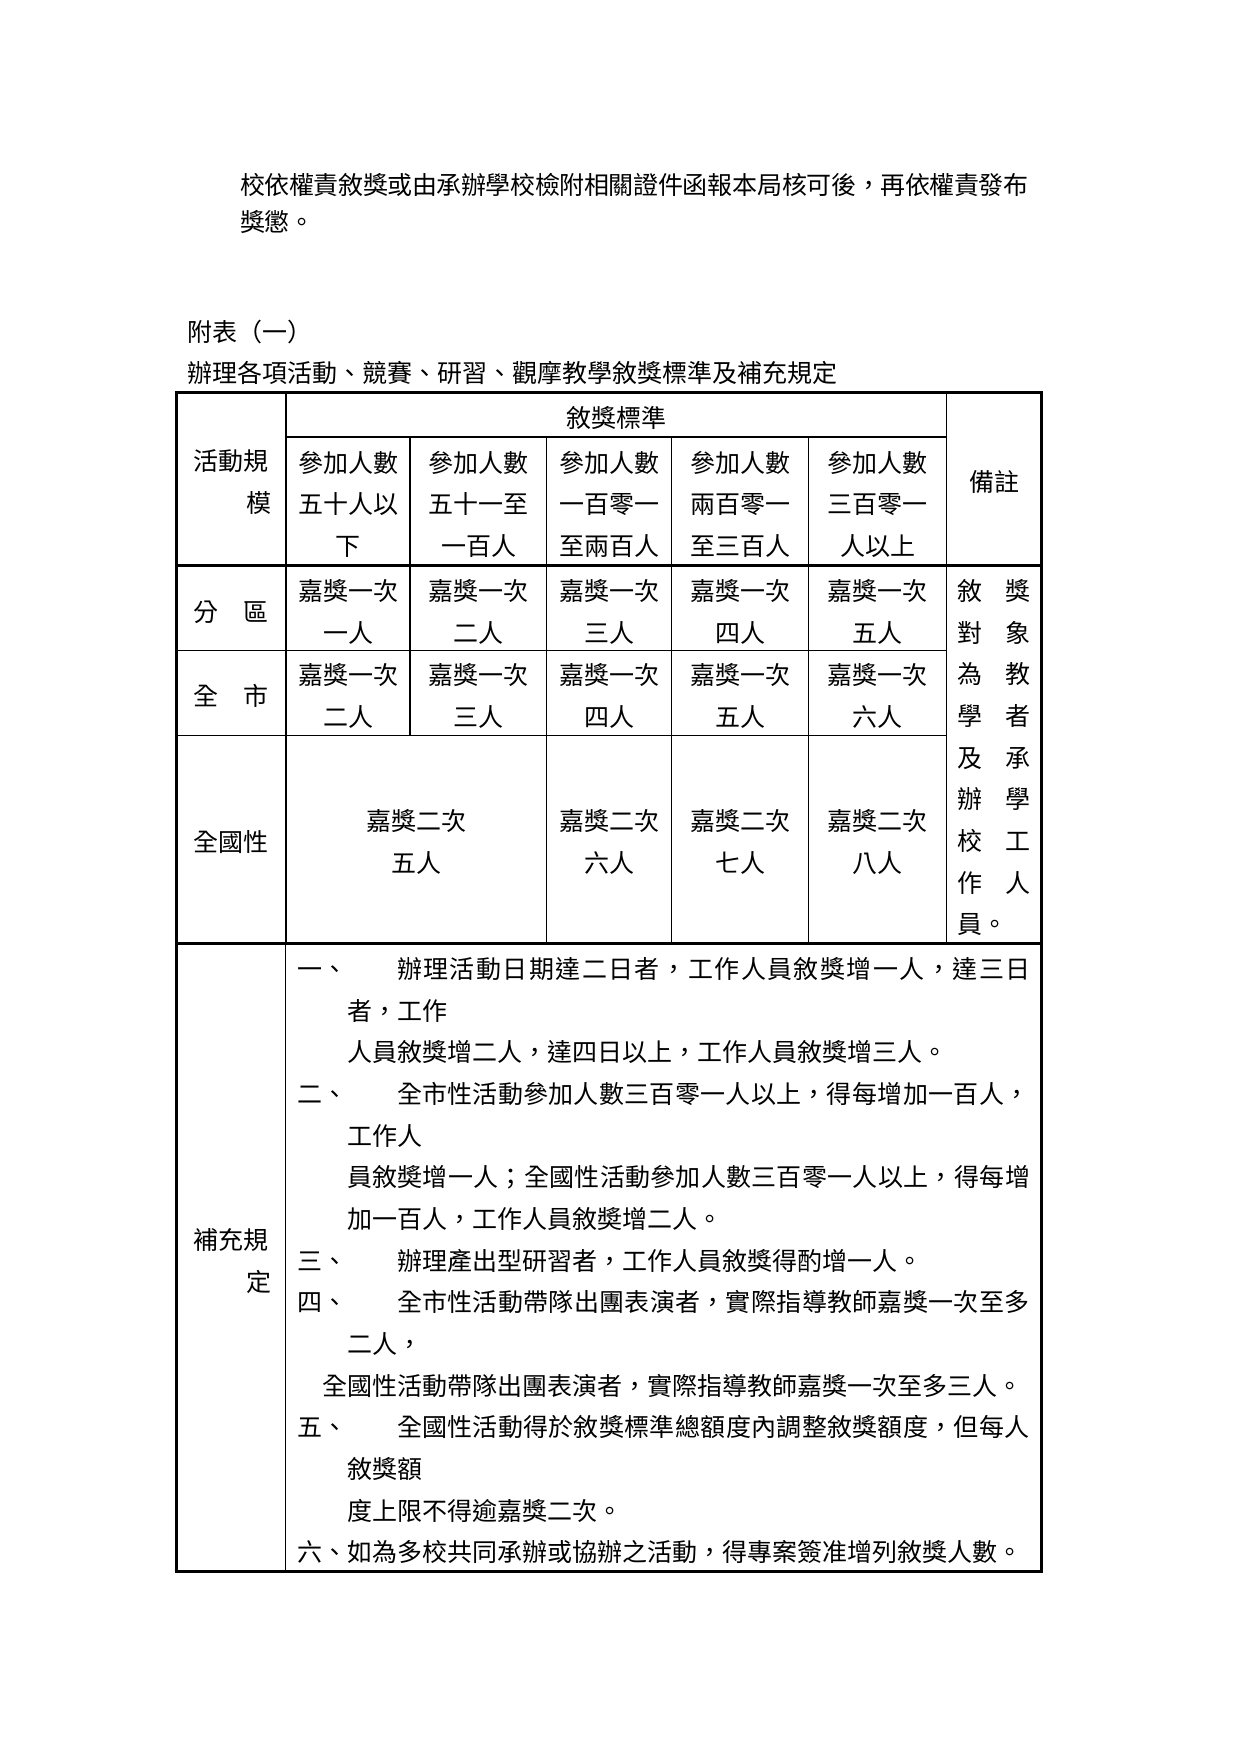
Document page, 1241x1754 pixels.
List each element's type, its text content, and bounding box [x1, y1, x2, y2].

table_cell 嘉獎一次 三人 [547, 567, 671, 650]
table_cell 參加人數 五十人以 下 [287, 438, 409, 564]
text 辦理各項活動、競賽、研習、觀摩教學敘獎標準及補充規定 [187, 349, 1053, 391]
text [187, 164, 1053, 239]
table_header 活動規模 [178, 394, 285, 564]
table_cell 嘉獎一次 三人 [411, 651, 546, 735]
table_cell 嘉獎一次 一人 [287, 567, 409, 650]
table_cell 參加人數 兩百零一至三百人 [672, 438, 808, 564]
table_cell 分 區 [178, 567, 285, 650]
table_cell 嘉獎二次 八人 [809, 736, 946, 942]
table_cell 全 市 [178, 651, 285, 735]
text 附表（一） [187, 308, 1053, 349]
table_cell 嘉獎一次 六人 [809, 651, 946, 735]
table_cell 嘉獎二次 六人 [547, 736, 671, 942]
table_cell 嘉獎一次 二人 [287, 651, 409, 735]
table_cell 嘉獎二次 五人 [287, 736, 546, 942]
table_cell 參加人數 三百零一人以上 [809, 438, 946, 564]
table_cell 辦理活動日期達二日者，工作人員敘獎增一人，達三日者，工作 人員敘獎增二人，達四日以上，工作人員敘獎增三人。 全市性活動參加人數三百零一人以上，得每增加一百人，工作人 員敘奬增一人；全國性活動參加人數三百零一人以上，得每增加一百人，工作人員敘奬增二人。 辦理產出型研習者，工作人員敘獎得酌增一人。 全市性活動帶隊出團表演者，實際指導教師嘉獎一次至多二人， 全國性活動帶隊出團表演者，實際指導教師嘉獎一次至多三人。 全國性活動得於敘獎標準總額度內調整敘獎額度，但每人敘獎額 度上限不得逾嘉獎二次。 六、如為多校共同承辦或協辦之活動，得專案簽准增列敘獎人數。 [286, 945, 1040, 1570]
table_cell 補充規定 [178, 945, 285, 1570]
table_cell 嘉獎一次 五人 [809, 567, 946, 650]
table_cell 敘獎對象為教學者及承辦學校工作人員。 [947, 567, 1040, 942]
table_cell 參加人數 五十一至 一百人 [411, 438, 546, 564]
table_cell 嘉獎一次 四人 [547, 651, 671, 735]
table_cell 全國性 [178, 736, 285, 942]
table_cell 嘉獎一次 五人 [672, 651, 808, 735]
table_header 敘獎標準 [287, 394, 946, 436]
table_cell 嘉獎一次 四人 [672, 567, 808, 650]
table_header 備註 [947, 394, 1040, 564]
table_cell 嘉獎一次 二人 [411, 567, 546, 650]
table_cell 嘉獎二次 七人 [672, 736, 808, 942]
table_cell 參加人數 一百零一 至兩百人 [547, 438, 671, 564]
